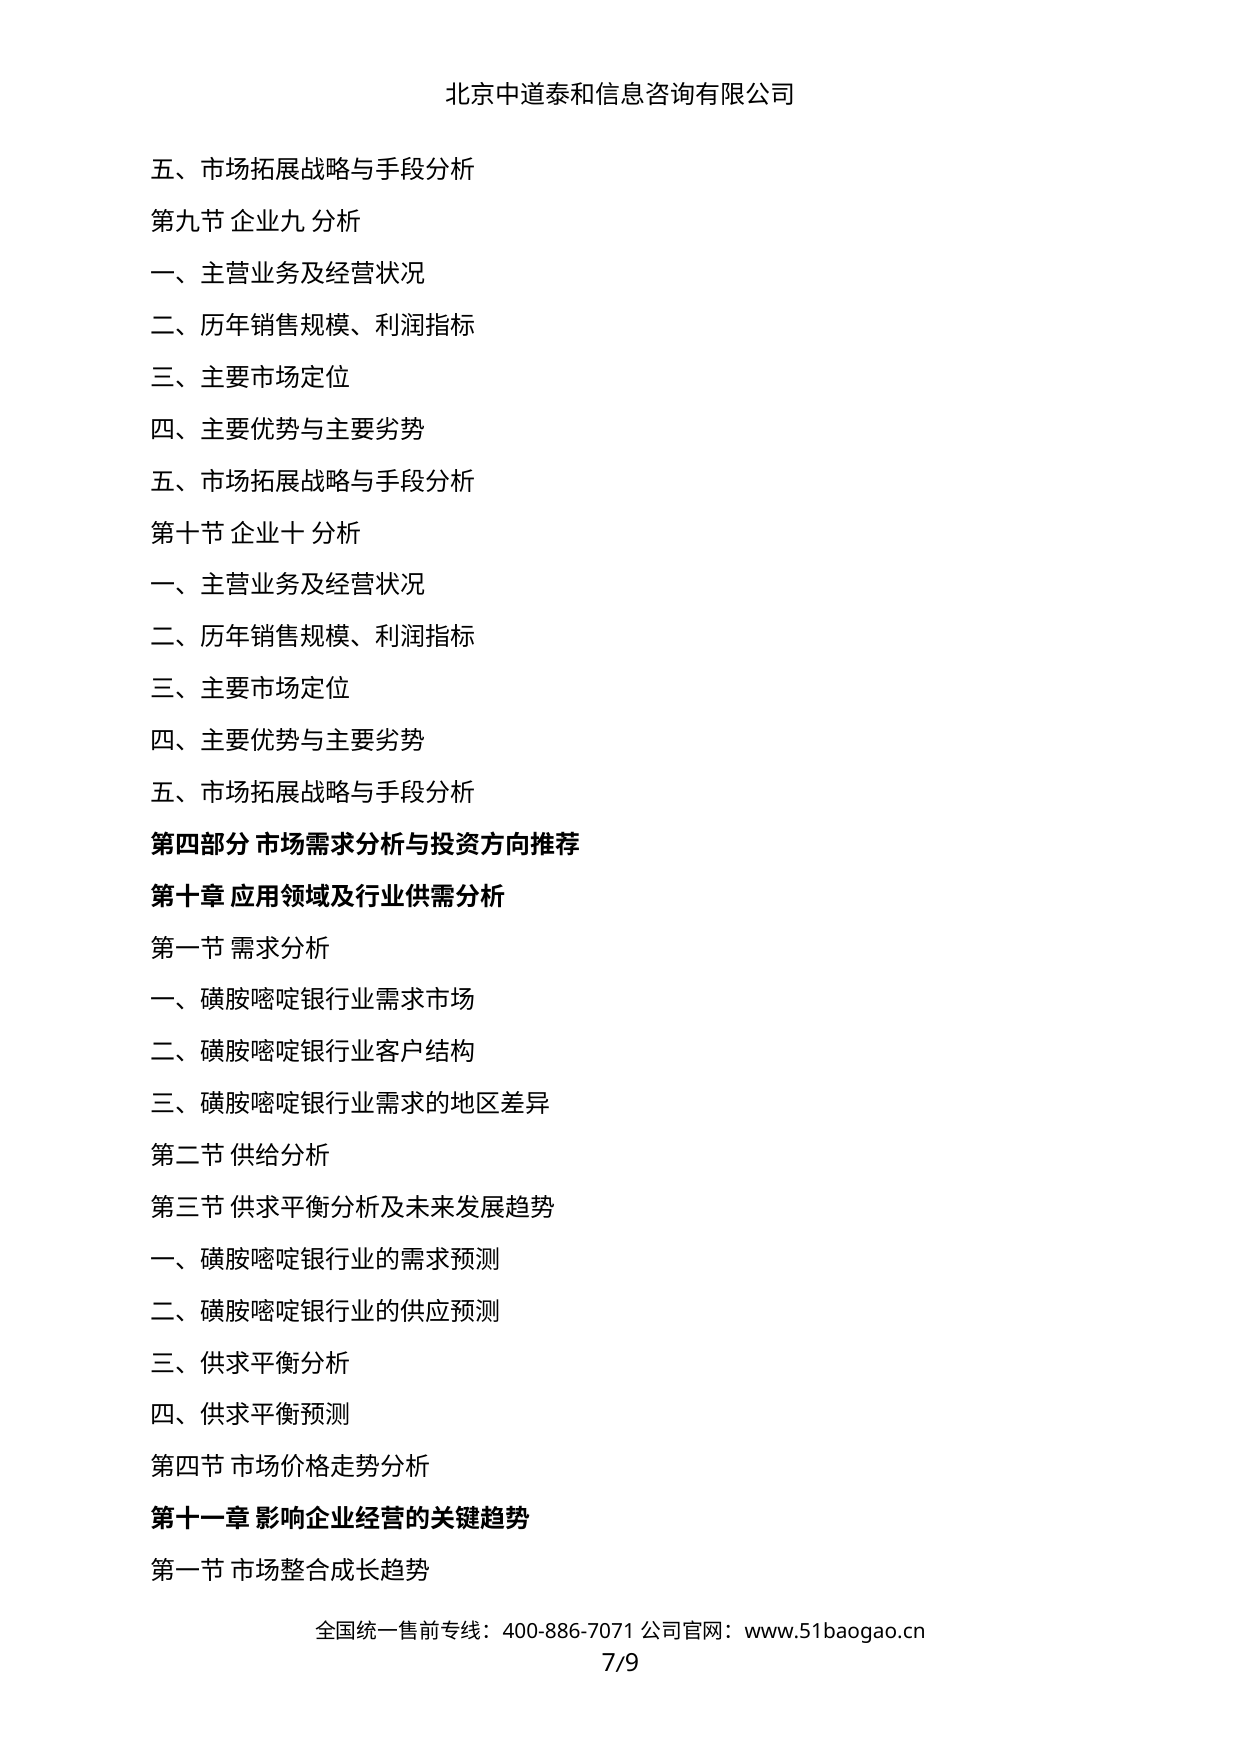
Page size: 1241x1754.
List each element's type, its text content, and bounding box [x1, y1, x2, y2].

text 第十节 企业十 分析 [150, 513, 1090, 549]
text 二、历年销售规模、利润指标 [150, 617, 1090, 653]
text 一、主营业务及经营状况 [150, 254, 1090, 290]
text 一、主营业务及经营状况 [150, 565, 1090, 601]
text 第九节 企业九 分析 [150, 202, 1090, 238]
text 三、主要市场定位 [150, 669, 1090, 705]
text 第四部分 市场需求分析与投资方向推荐 [150, 824, 1090, 861]
text 五、市场拓展战略与手段分析 [150, 461, 1090, 497]
text 四、主要优势与主要劣势 [150, 409, 1090, 446]
text 三、磺胺嘧啶银行业需求的地区差异 [150, 1084, 1090, 1120]
text 二、磺胺嘧啶银行业的供应预测 [150, 1291, 1090, 1327]
text 第十章 应用领域及行业供需分析 [150, 876, 1090, 912]
text 二、历年销售规模、利润指标 [150, 306, 1090, 342]
text 三、主要市场定位 [150, 357, 1090, 394]
text 四、供求平衡预测 [150, 1395, 1090, 1431]
text 五、市场拓展战略与手段分析 [150, 772, 1090, 809]
text 一、磺胺嘧啶银行业的需求预测 [150, 1239, 1090, 1276]
text 第十一章 影响企业经营的关键趋势 [150, 1499, 1090, 1535]
text 第四节 市场价格走势分析 [150, 1447, 1090, 1483]
text 第一节 需求分析 [150, 928, 1090, 964]
text 一、磺胺嘧啶银行业需求市场 [150, 980, 1090, 1016]
text 四、主要优势与主要劣势 [150, 721, 1090, 757]
text 二、磺胺嘧啶银行业客户结构 [150, 1032, 1090, 1068]
text 第三节 供求平衡分析及未来发展趋势 [150, 1187, 1090, 1224]
text 五、市场拓展战略与手段分析 [150, 150, 1090, 186]
text 第一节 市场整合成长趋势 [150, 1551, 1090, 1587]
text 第二节 供给分析 [150, 1136, 1090, 1172]
text 三、供求平衡分析 [150, 1343, 1090, 1379]
